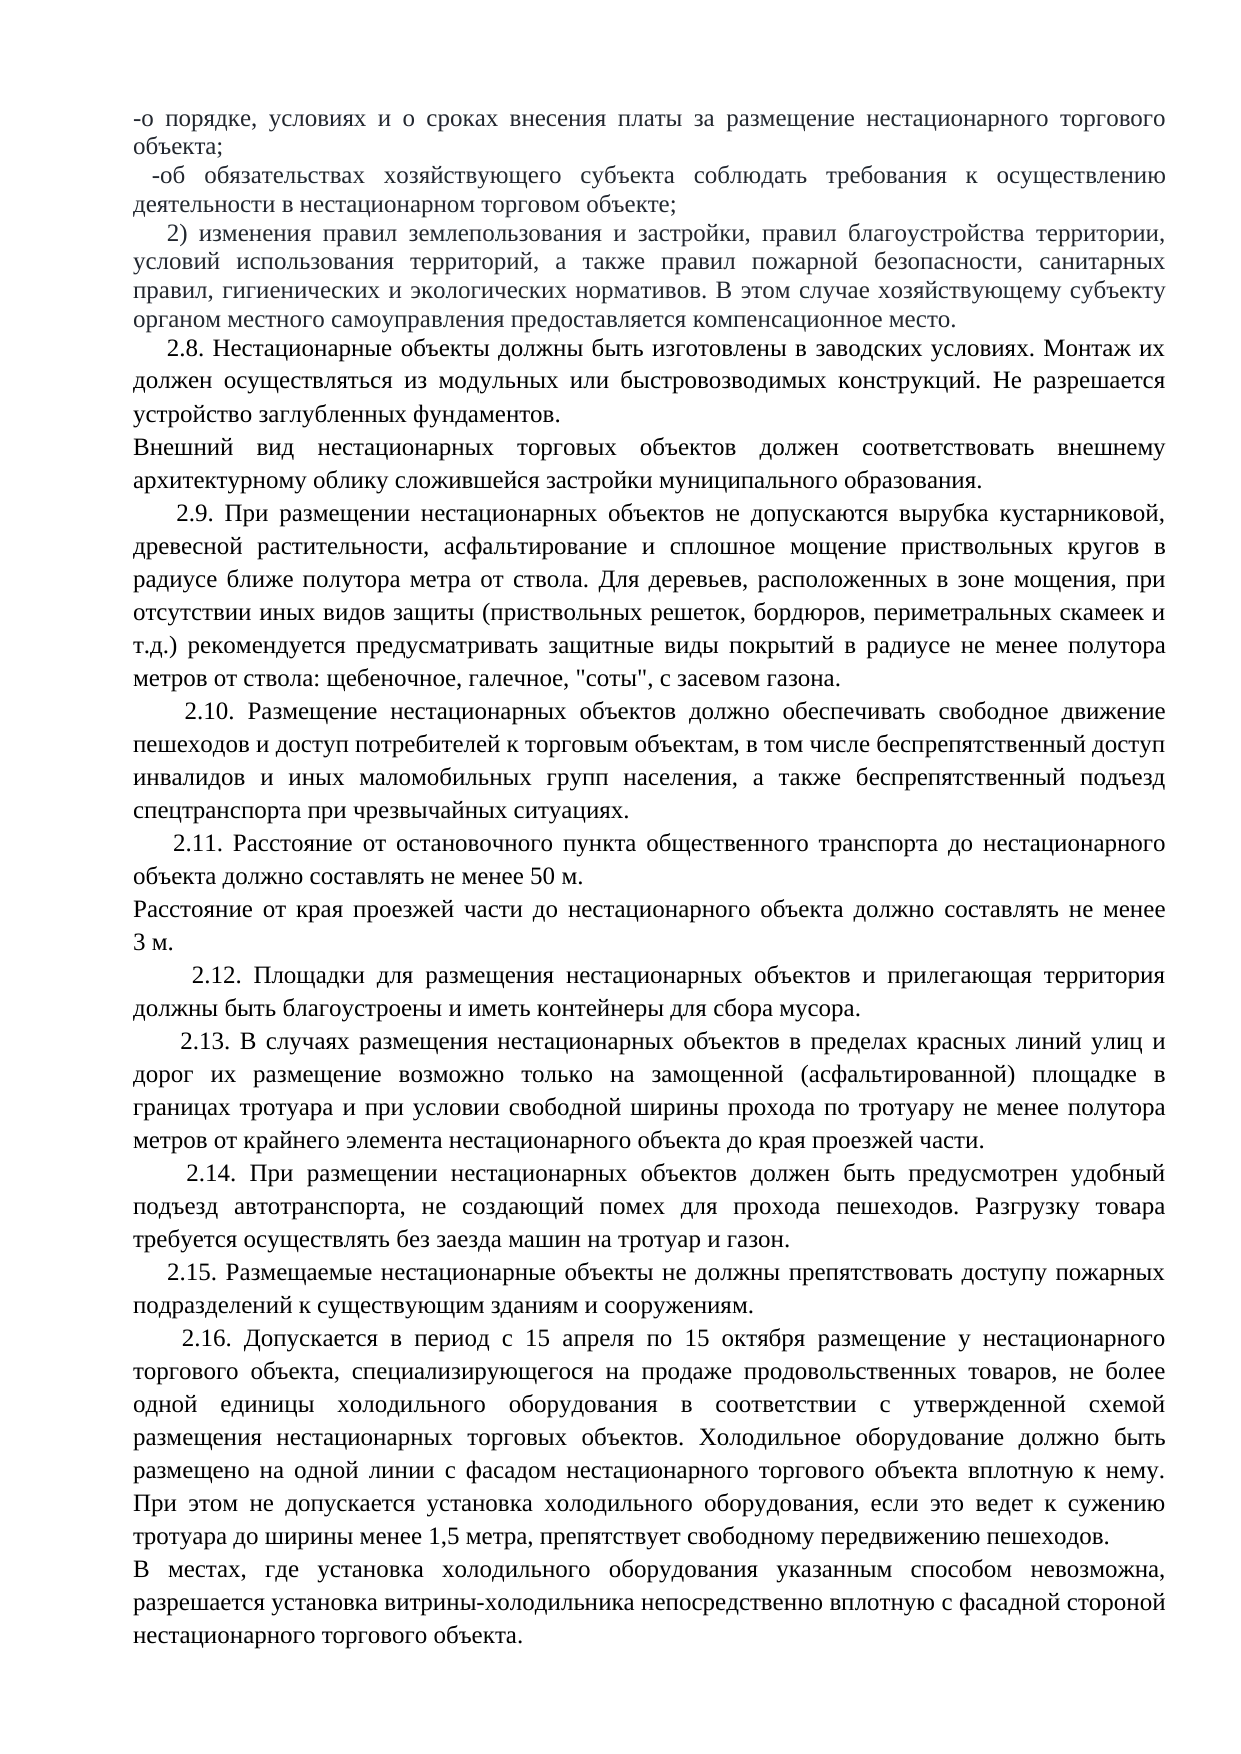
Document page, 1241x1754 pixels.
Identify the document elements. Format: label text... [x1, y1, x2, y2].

text 2) изменения правил землепользования и застройки, правил благоустройства территории, условий использования территорий, а также правил пожарной безопасности, санитарных правил, гигиенических и экологических нормативов. В этом случае хозяйствующему субъекту органом местного самоуправления предоставляется компенсационное место. [133, 218, 1167, 333]
text 2.9. При размещении нестационарных объектов не допускаются вырубка кустарниковой, древесной растительности, асфальтирование и сплошное мощение приствольных кругов в радиусе ближе полутора метра от ствола. Для деревьев, расположенных в зоне мощения, при отсутствии иных видов защиты (приствольных решеток, бордюров, периметральных скамеек и т.д.) рекомендуется предусматривать защитные виды покрытий в радиусе не менее полутора метров от ствола: щебеночное, галечное, "соты", с засевом газона. [133, 498, 1167, 692]
text 2.12. Площадки для размещения нестационарных объектов и прилегающая территория должны быть благоустроены и иметь контейнеры для сбора мусора. [133, 960, 1167, 1022]
text 2.11. Расстояние от остановочного пункта общественного транспорта до нестационарного объекта должно составлять не менее 50 м. [133, 828, 1167, 890]
text 2.14. При размещении нестационарных объектов должен быть предусмотрен удобный подъезд автотранспорта, не создающий помех для прохода пешеходов. Разгрузку товара требуется осуществлять без заезда машин на тротуар и газон. [133, 1158, 1167, 1253]
text 2.13. В случаях размещения нестационарных объектов в пределах красных линий улиц и дорог их размещение возможно только на замощенной (асфальтированной) площадке в границах тротуара и при условии свободной ширины прохода по тротуару не менее полутора метров от крайнего элемента нестационарного объекта до края проезжей части. [133, 1026, 1167, 1154]
text Внешний вид нестационарных торговых объектов должен соответствовать внешнему архитектурному облику сложившейся застройки муниципального образования. [133, 432, 1167, 493]
text Расстояние от края проезжей части до нестационарного объекта должно составлять не менее 3 м. [133, 894, 1167, 956]
text 2.16. Допускается в период с 15 апреля по 15 октября размещение у нестационарного торгового объекта, специализирующегося на продаже продовольственных товаров, не более одной единицы холодильного оборудования в соответствии с утвержденной схемой размещения нестационарных торговых объектов. Холодильное оборудование должно быть размещено на одной линии с фасадом нестационарного торгового объекта вплотную к нему. При этом не допускается установка холодильного оборудования, если это ведет к сужению тротуара до ширины менее 1,5 метра, препятствует свободному передвижению пешеходов. [133, 1323, 1167, 1550]
text 2.15. Размещаемые нестационарные объекты не должны препятствовать доступу пожарных подразделений к существующим зданиям и сооружениям. [133, 1257, 1167, 1319]
text -о порядке, условиях и о сроках внесения платы за размещение нестационарного торгового объекта; [133, 103, 1167, 160]
text 2.8. Нестационарные объекты должны быть изготовлены в заводских условиях. Монтаж их должен осуществляться из модульных или быстровозводимых конструкций. Не разрешается устройство заглубленных фундаментов. [133, 333, 1167, 427]
text -об обязательствах хозяйствующего субъекта соблюдать требования к осуществлению деятельности в нестационарном торговом объекте; [133, 160, 1167, 218]
text 2.10. Размещение нестационарных объектов должно обеспечивать свободное движение пешеходов и доступ потребителей к торговым объектам, в том числе беспрепятственный доступ инвалидов и иных маломобильных групп населения, а также беспрепятственный подъезд спецтранспорта при чрезвычайных ситуациях. [133, 696, 1167, 824]
text В местах, где установка холодильного оборудования указанным способом невозможна, разрешается установка витрины-холодильника непосредственно вплотную с фасадной стороной нестационарного торгового объекта. [133, 1554, 1167, 1649]
